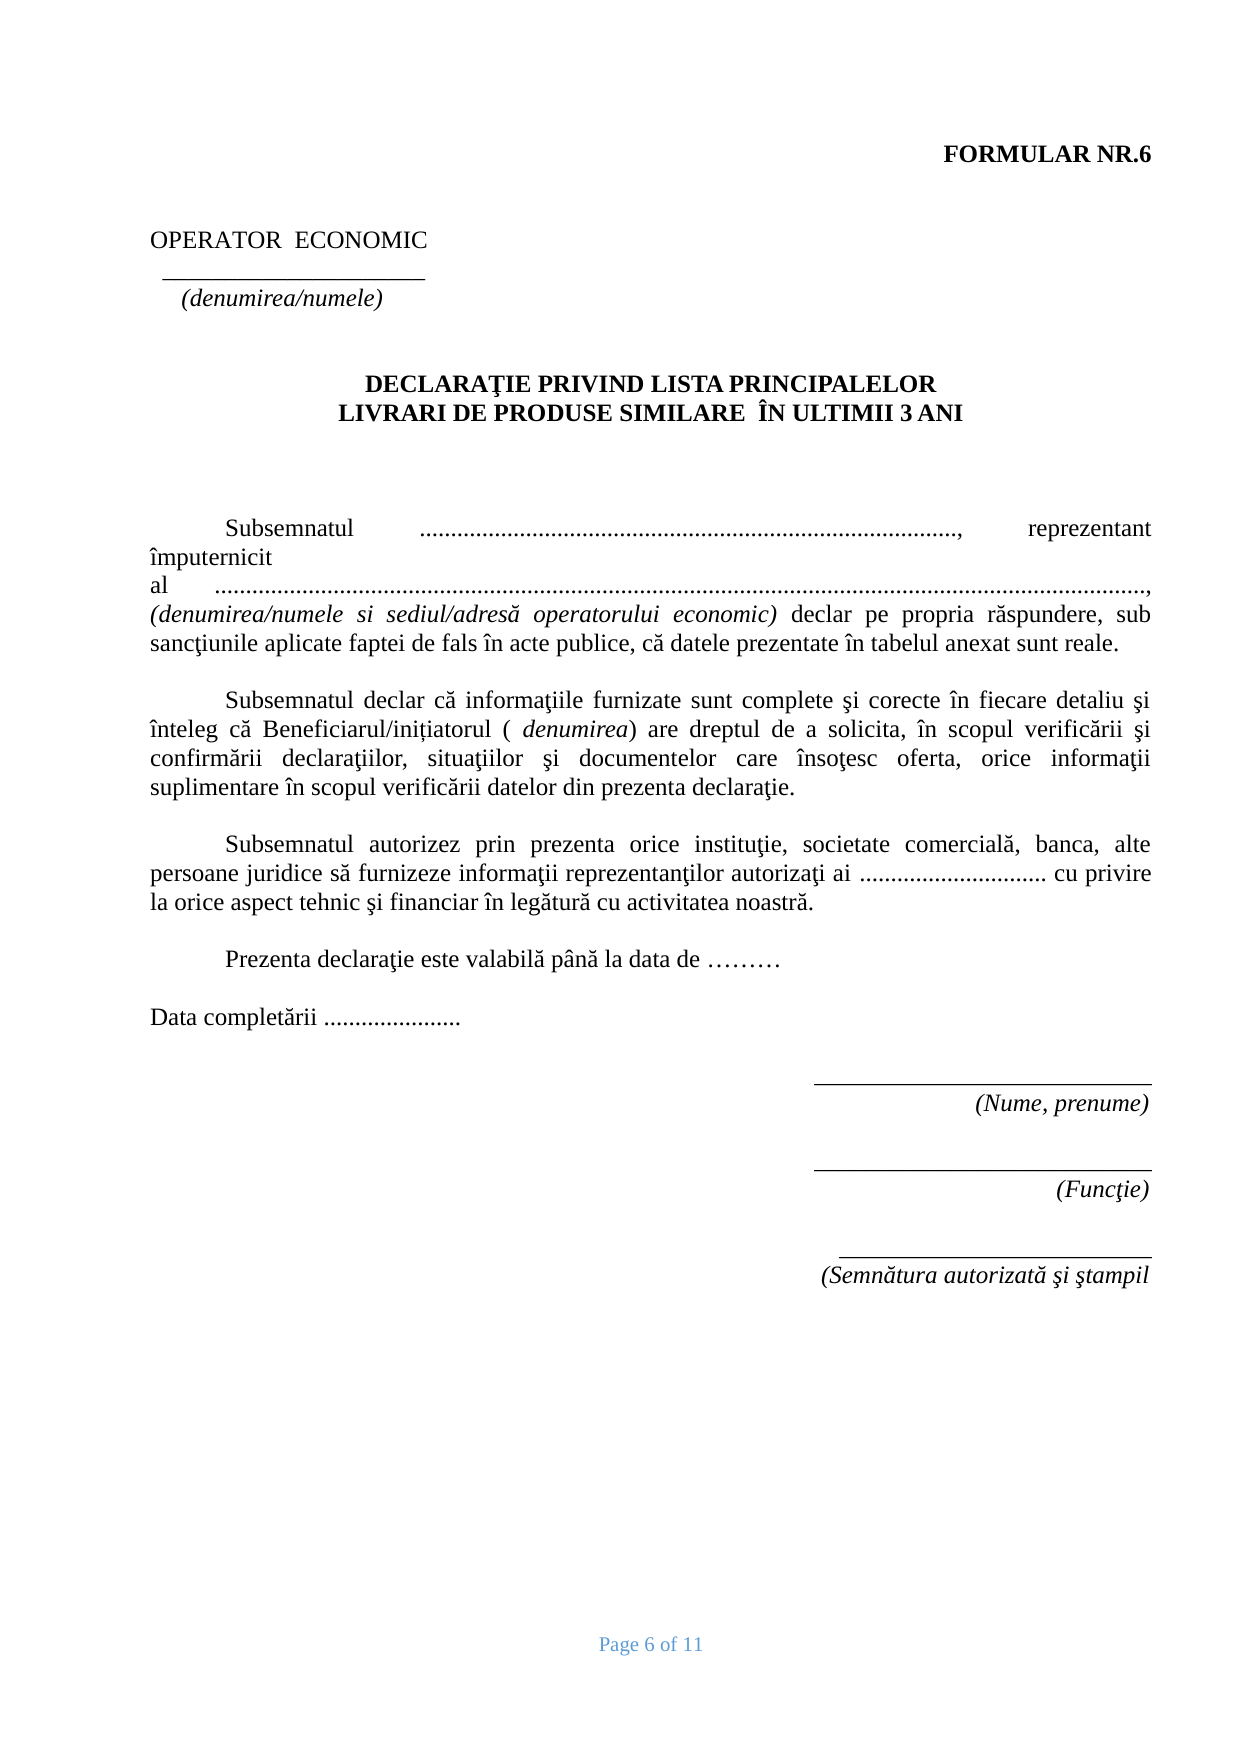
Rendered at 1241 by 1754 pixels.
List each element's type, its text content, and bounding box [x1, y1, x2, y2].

text LIVRARI DE PRODUSE SIMILARE ÎN ULTIMII 3 ANI [150, 398, 1152, 427]
subtitle OPERATOR ECONOMIC [150, 226, 1152, 254]
text (denumirea/numele) [150, 283, 1152, 312]
text Subsemnatul declar că informaţiile furnizate sunt complete şi corecte în fiecare detaliu şi înteleg că Beneficiarul/inițiatorul ( denumirea) are dreptul de a solicita, în scopul verificării şi confirmării declaraţiilor, situaţiilor şi documentelor care însoţesc oferta, orice informaţii suplimentare în scopul verificării datelor din prezenta declaraţie. [150, 686, 1152, 801]
text _________________________ [150, 1232, 1152, 1261]
text FORMULAR NR.6 [150, 139, 1152, 168]
text ___________________________ [150, 1146, 1152, 1174]
text Prezenta declaraţie este valabilă până la data de ……… [150, 944, 1152, 1002]
text DECLARAŢIE PRIVIND LISTA PRINCIPALELOR [150, 369, 1152, 398]
text Subsemnatul ......................................................................................, reprezentant împuternicit al ....................................................................................................................................................., (denumirea/numele si sediul/adresă operatorului economic) declar pe propria răspundere, sub sancţiunile aplicate faptei de fals în acte publice, că datele prezentate în tabelul anexat sunt reale. [150, 513, 1152, 657]
text (Nume, prenume) [150, 1088, 1152, 1117]
text ___________________________ [150, 1059, 1152, 1088]
text _____________________ [150, 254, 1152, 283]
text (Funcţie) [150, 1174, 1152, 1203]
text Subsemnatul autorizez prin prezenta orice instituţie, societate comercială, banca, alte persoane juridice să furnizeze informaţii reprezentanţilor autorizaţi ai .............................. cu privire la orice aspect tehnic şi financiar în legătură cu activitatea noastră. [150, 829, 1152, 916]
text Data completării ...................... [150, 1002, 1152, 1031]
text (Semnătura autorizată şi ştampil [150, 1261, 1152, 1289]
